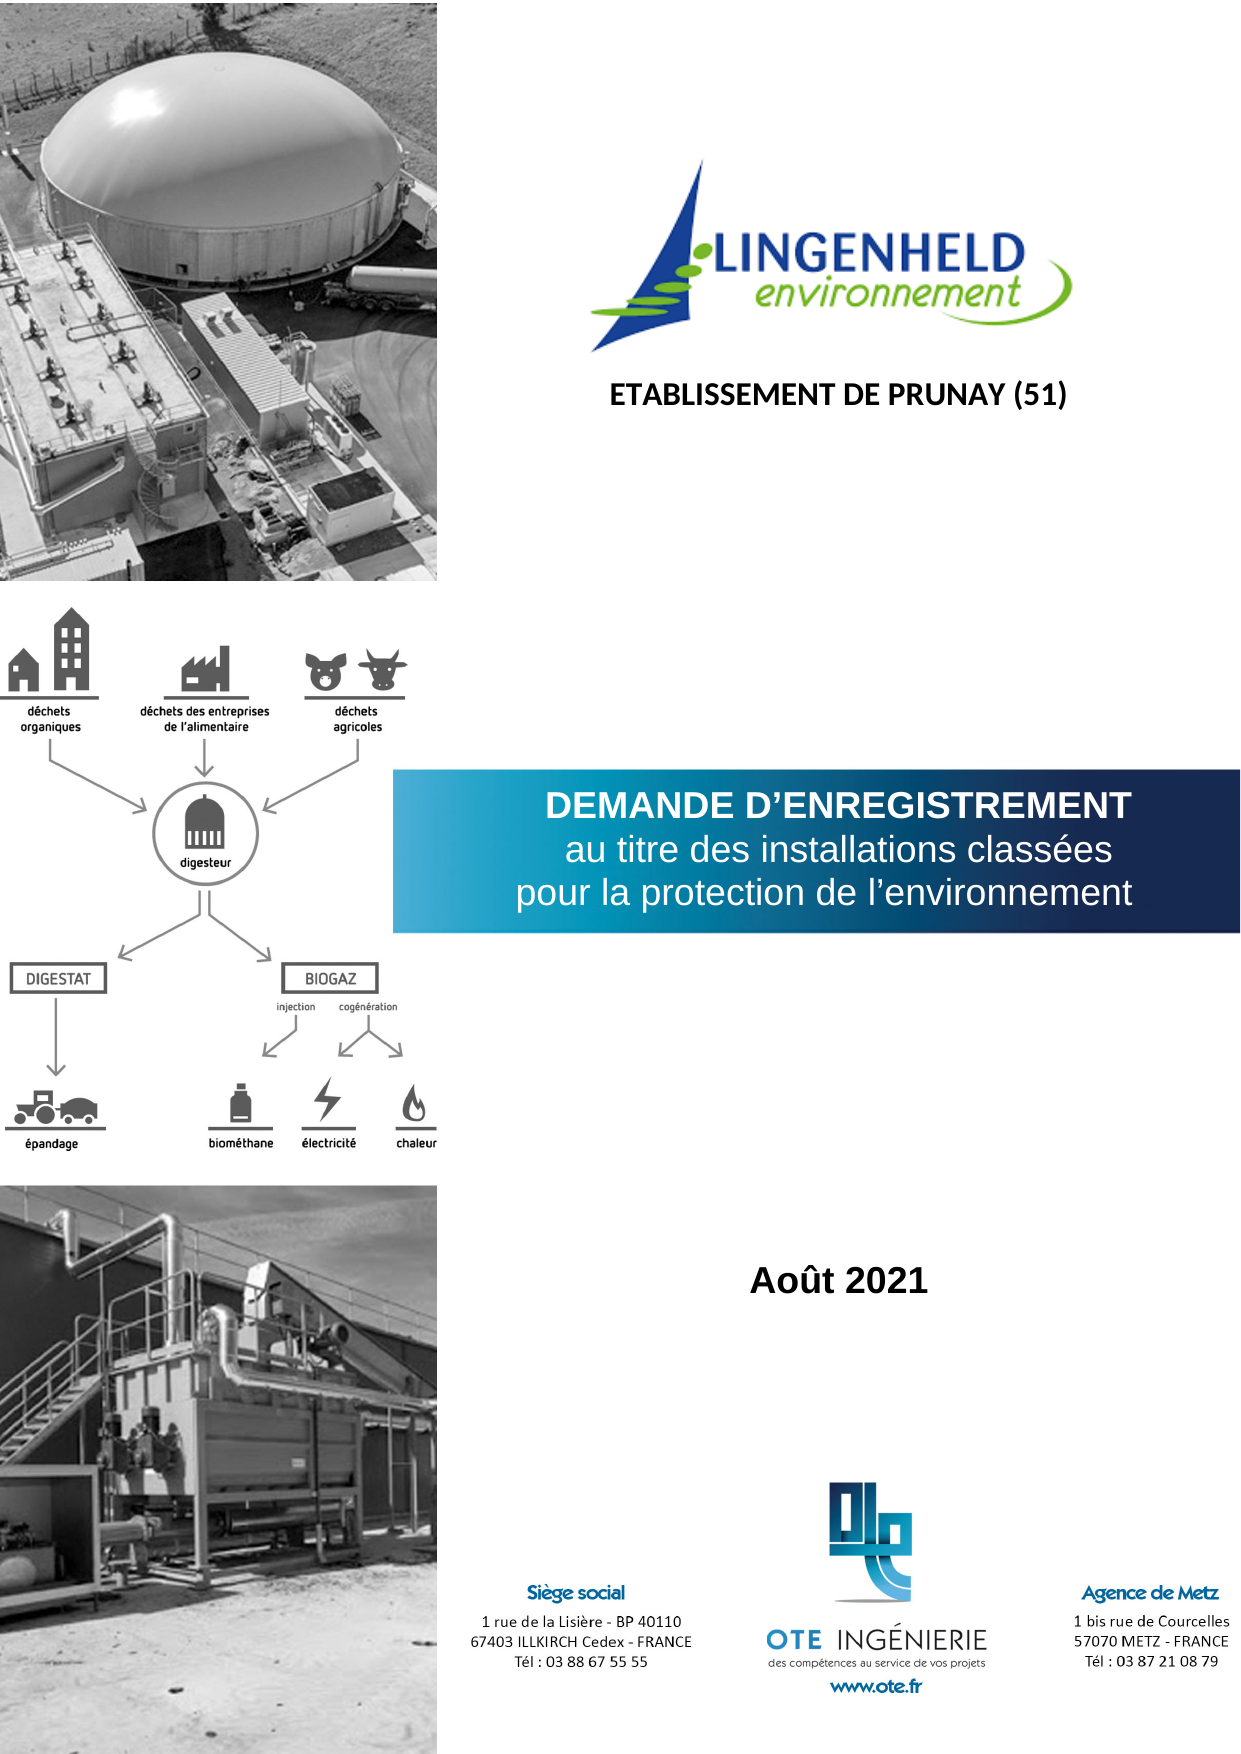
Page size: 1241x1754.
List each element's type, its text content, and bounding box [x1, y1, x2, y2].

text au titre des installations classées [484, 827, 1193, 870]
text ETABLISSEMENT DE PRUNAY (51) [484, 373, 1193, 438]
text DEMANDE D’ENREGISTREMENT [484, 784, 1193, 827]
picture [0, 3, 1241, 1754]
text Août 2021 [484, 1258, 1193, 1301]
text pour la protection de l’environnement [455, 870, 1193, 913]
